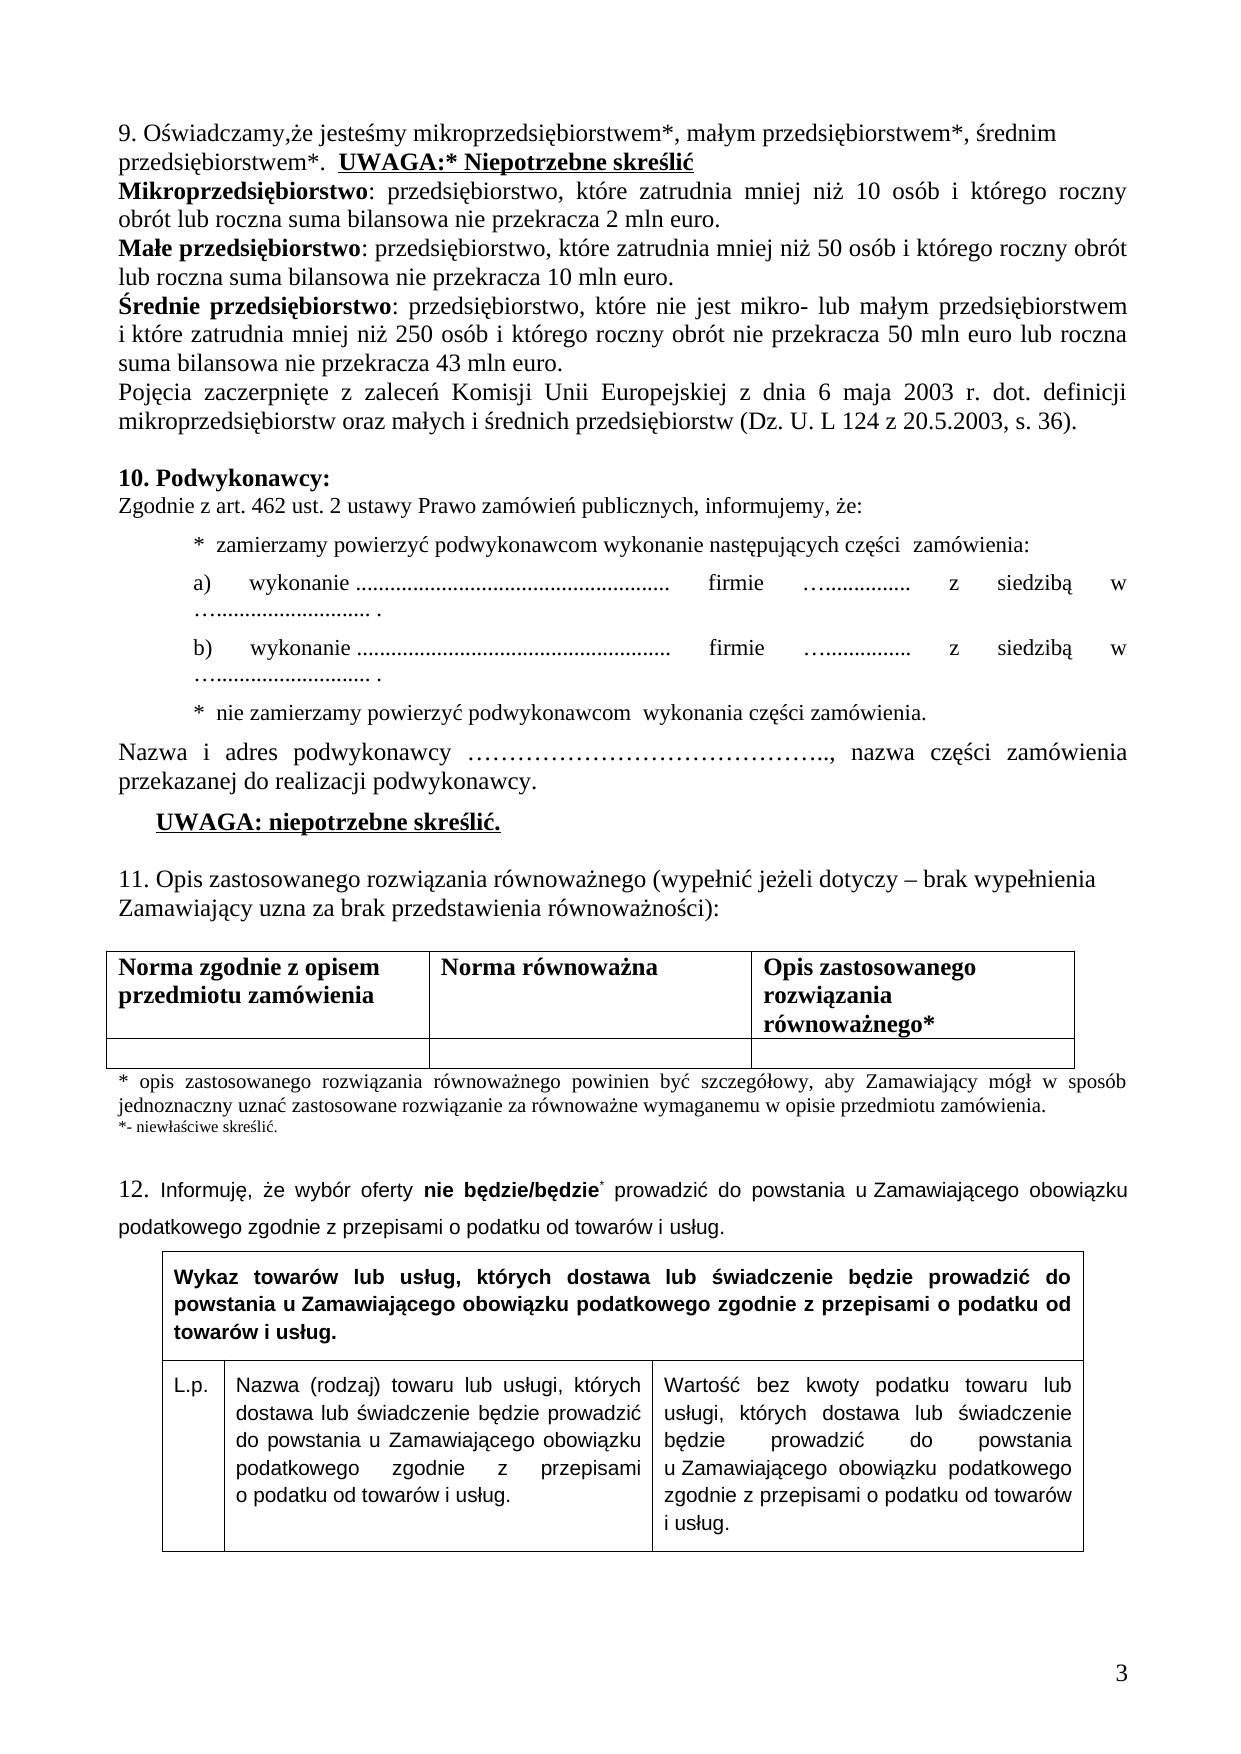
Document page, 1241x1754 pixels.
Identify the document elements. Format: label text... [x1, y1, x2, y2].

text Mikroprzedsiębiorstwo: przedsiębiorstwo, które zatrudnia mniej niż 10 osób i którego roczny obrót lub roczna suma bilansowa nie przekracza 2 mln euro. [118, 176, 1128, 233]
text b) wykonanie ....................................................... firmie …............... z siedzibą w …........................... . [193, 634, 1128, 687]
text UWAGA: niepotrzebne skreślić. [156, 807, 1128, 836]
text Pojęcia zaczerpnięte z zaleceń Komisji Unii Europejskiej z dnia 6 maja 2003 r. dot. definicji mikroprzedsiębiorstw oraz małych i średnich przedsiębiorstw (Dz. U. L 124 z 20.5.2003, s. 36). [118, 377, 1128, 434]
table_header Norma równoważna [430, 952, 751, 1038]
text Nazwa i adres podwykonawcy …………………………………….., nazwa części zamówienia przekazanej do realizacji podwykonawcy. [118, 737, 1128, 795]
text 12. Informuję, że wybór oferty nie będzie/będzie* prowadzić do powstania u Zamawiającego obowiązku podatkowego zgodnie z przepisami o podatku od towarów i usług. [118, 1174, 1128, 1239]
text a) wykonanie ....................................................... firmie …............... z siedzibą w …........................... . [193, 569, 1128, 622]
table_cell Wartość bez kwoty podatku towaru lub usługi, których dostawa lub świadczenie będzie prowadzić do powstania u Zamawiającego obowiązku podatkowego zgodnie z przepisami o podatku od towarów i usług. [653, 1361, 1083, 1551]
table_cell L.p. [163, 1361, 224, 1551]
text *- niewłaściwe skreślić. [118, 1117, 1128, 1136]
table_cell [430, 1039, 751, 1068]
table_header Norma zgodnie z opisem przedmiotu zamówienia [107, 952, 429, 1038]
table_header Opis zastosowanego rozwiązania równoważnego* [752, 952, 1074, 1038]
table_cell [107, 1039, 429, 1068]
table_header Wykaz towarów lub usług, których dostawa lub świadczenie będzie prowadzić do powstania u Zamawiającego obowiązku podatkowego zgodnie z przepisami o podatku od towarów i usług. [163, 1252, 1083, 1359]
text Średnie przedsiębiorstwo: przedsiębiorstwo, które nie jest mikro- lub małym przedsiębiorstwem i które zatrudnia mniej niż 250 osób i którego roczny obrót nie przekracza 50 mln euro lub roczna suma bilansowa nie przekracza 43 mln euro. [118, 291, 1128, 377]
table_cell Nazwa (rodzaj) towaru lub usługi, których dostawa lub świadczenie będzie prowadzić do powstania u Zamawiającego obowiązku podatkowego zgodnie z przepisami o podatku od towarów i usług. [225, 1361, 652, 1551]
text Małe przedsiębiorstwo: przedsiębiorstwo, które zatrudnia mniej niż 50 osób i którego roczny obrót lub roczna suma bilansowa nie przekracza 10 mln euro. [118, 233, 1128, 291]
text * nie zamierzamy powierzyć podwykonawcom wykonania części zamówienia. [193, 699, 1128, 726]
text * zamierzamy powierzyć podwykonawcom wykonanie następujących części zamówienia: [193, 531, 1128, 557]
text 10. Podwykonawcy: [118, 463, 1128, 492]
text * opis zastosowanego rozwiązania równoważnego powinien być szczegółowy, aby Zamawiający mógł w sposób jednoznaczny uznać zastosowane rozwiązanie za równoważne wymaganemu w opisie przedmiotu zamówienia. [118, 1069, 1128, 1117]
text 9. Oświadczamy,że jesteśmy mikroprzedsiębiorstwem*, małym przedsiębiorstwem*, średnim przedsiębiorstwem*. UWAGA:* Niepotrzebne skreślić [118, 118, 1128, 176]
text Zgodnie z art. 462 ust. 2 ustawy Prawo zamówień publicznych, informujemy, że: [118, 492, 1128, 518]
text 11. Opis zastosowanego rozwiązania równoważnego (wypełnić jeżeli dotyczy – brak wypełnienia Zamawiający uzna za brak przedstawienia równoważności): [118, 864, 1128, 922]
table_cell [752, 1039, 1074, 1068]
